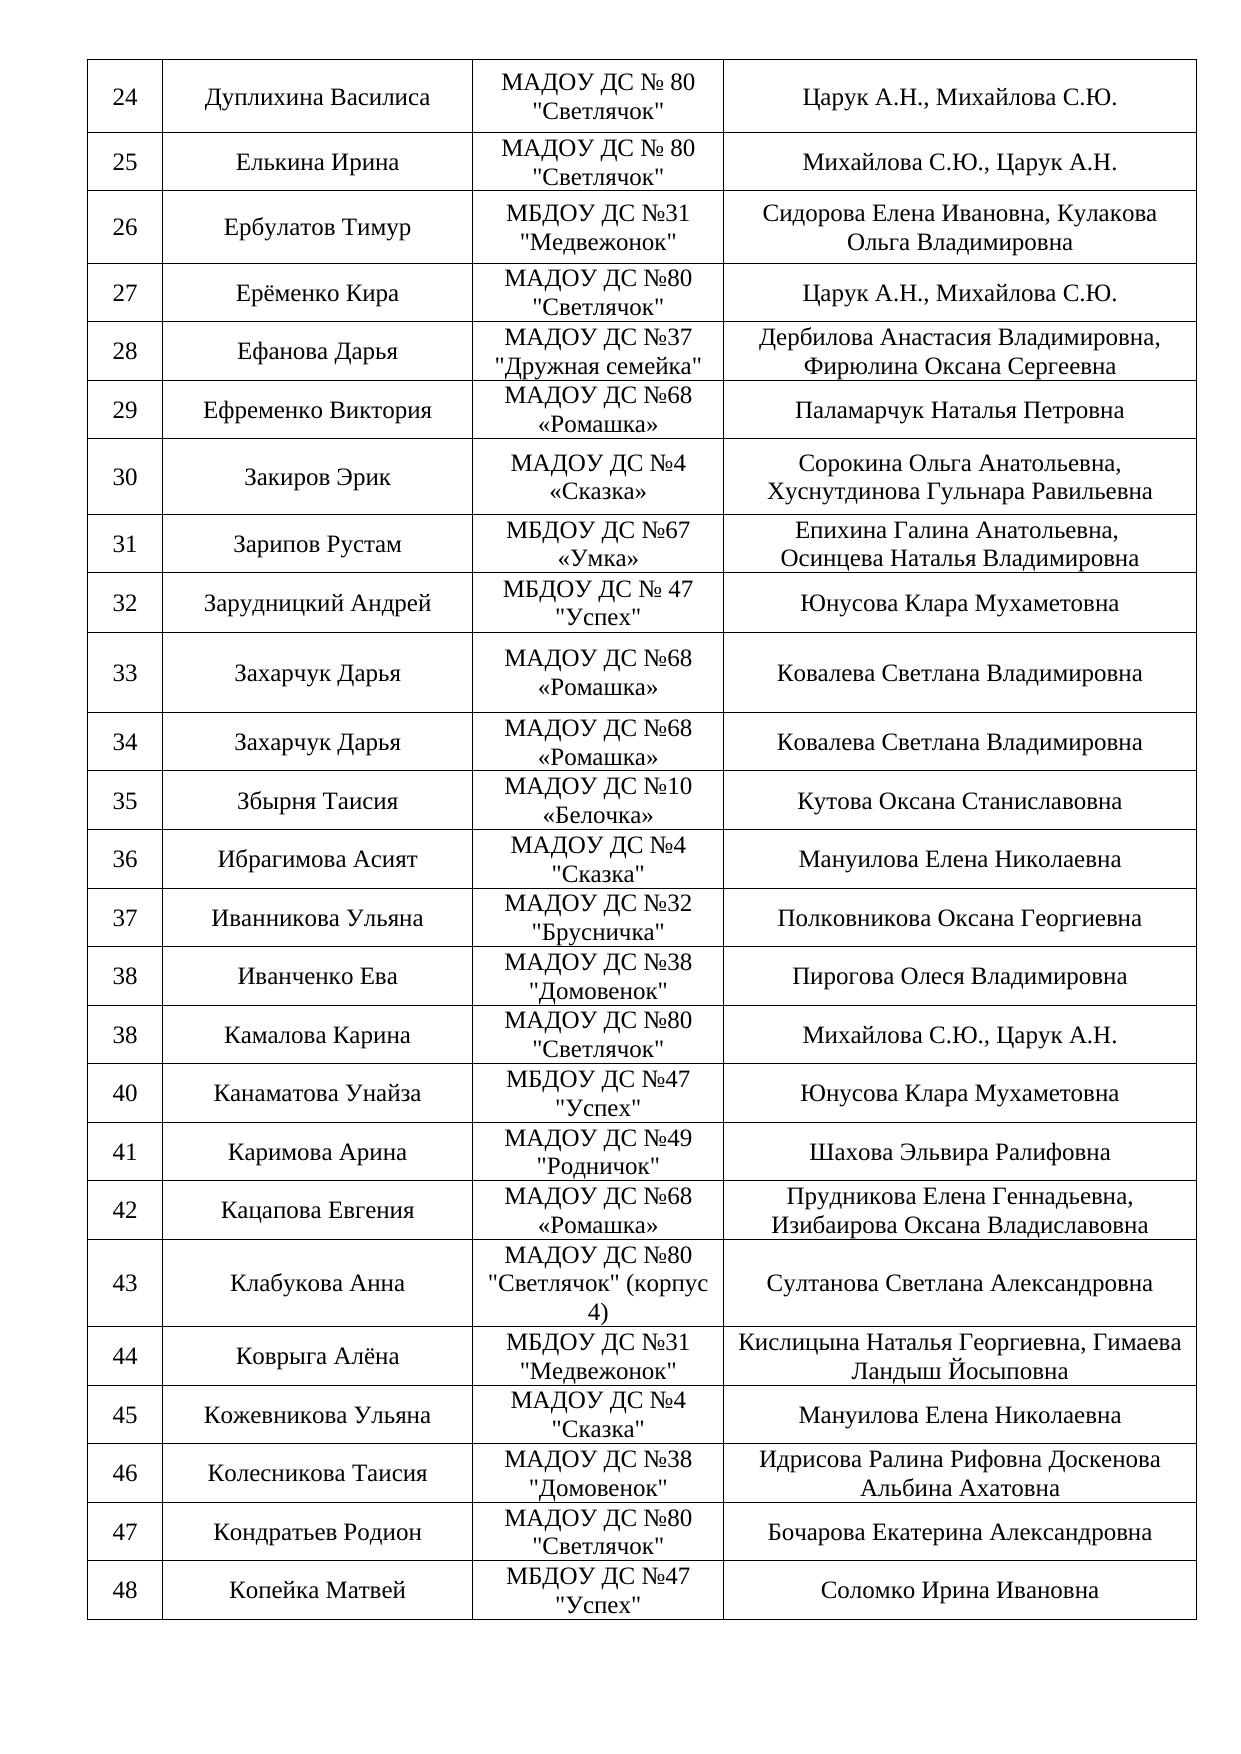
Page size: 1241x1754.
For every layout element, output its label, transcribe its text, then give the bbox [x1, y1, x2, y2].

table_cell Иванченко Ева [163, 947, 472, 1004]
table_cell МБДОУ ДС №47 "Успех" [473, 1561, 723, 1619]
table_cell Ербулатов Тимур [163, 191, 472, 262]
table_cell МАДОУ ДС №68 «Ромашка» [473, 1181, 723, 1239]
table_cell Прудникова Елена Геннадьевна, Изибаирова Оксана Владиславовна [724, 1181, 1196, 1239]
table_cell Полковникова Оксана Георгиевна [724, 889, 1196, 946]
table_cell 45 [88, 1386, 162, 1443]
table_cell Сидорова Елена Ивановна, Кулакова Ольга Владимировна [724, 191, 1196, 262]
table_cell 25 [88, 133, 162, 190]
table_cell МБДОУ ДС №31 "Медвежонок" [473, 1327, 723, 1384]
table_cell Царук А.Н., Михайлова С.Ю. [724, 264, 1196, 321]
table_cell Пирогова Олеся Владимировна [724, 947, 1196, 1004]
table_cell Соломко Ирина Ивановна [724, 1561, 1196, 1619]
table_cell Шахова Эльвира Ралифовна [724, 1123, 1196, 1180]
table_cell Царук А.Н., Михайлова С.Ю. [724, 60, 1196, 132]
table_cell 31 [88, 515, 162, 572]
table_cell Коврыга Алёна [163, 1327, 472, 1384]
table_cell 28 [88, 322, 162, 379]
table_cell Захарчук Дарья [163, 713, 472, 770]
table_cell Захарчук Дарья [163, 633, 472, 712]
table_cell Михайлова С.Ю., Царук А.Н. [724, 133, 1196, 190]
table_cell Ибрагимова Асият [163, 830, 472, 887]
table_cell МАДОУ ДС №80 "Светлячок" [473, 1006, 723, 1063]
table_cell Ефременко Виктория [163, 381, 472, 438]
table_cell Кацапова Евгения [163, 1181, 472, 1239]
table_cell Кутова Оксана Станиславовна [724, 771, 1196, 829]
table_cell Клабукова Анна [163, 1240, 472, 1326]
table_cell МБДОУ ДС №31 "Медвежонок" [473, 191, 723, 262]
table_cell Ефанова Дарья [163, 322, 472, 379]
table_cell МАДОУ ДС №38 "Домовенок" [473, 1444, 723, 1502]
table_cell МАДОУ ДС №4 «Сказка» [473, 439, 723, 514]
table_cell 48 [88, 1561, 162, 1619]
table_cell 32 [88, 573, 162, 632]
table_cell Ковалева Светлана Владимировна [724, 713, 1196, 770]
table_cell Мануилова Елена Николаевна [724, 830, 1196, 887]
table_cell Камалова Карина [163, 1006, 472, 1063]
table_cell Колесникова Таисия [163, 1444, 472, 1502]
table_cell МАДОУ ДС №68 «Ромашка» [473, 381, 723, 438]
table_cell МАДОУ ДС №4 "Сказка" [473, 830, 723, 887]
table_cell 44 [88, 1327, 162, 1384]
table_cell Ковалева Светлана Владимировна [724, 633, 1196, 712]
table_cell Паламарчук Наталья Петровна [724, 381, 1196, 438]
table_cell МАДОУ ДС №37 "Дружная семейка" [473, 322, 723, 379]
table_cell МАДОУ ДС №4 "Сказка" [473, 1386, 723, 1443]
table_cell 40 [88, 1064, 162, 1122]
table_cell МБДОУ ДС № 47 "Успех" [473, 573, 723, 632]
table_cell 33 [88, 633, 162, 712]
table_cell 27 [88, 264, 162, 321]
table_cell Кожевникова Ульяна [163, 1386, 472, 1443]
table_cell Ерёменко Кира [163, 264, 472, 321]
table_cell Михайлова С.Ю., Царук А.Н. [724, 1006, 1196, 1063]
table_cell Кислицына Наталья Георгиевна, Гимаева Ландыш Йосыповна [724, 1327, 1196, 1384]
table_cell Дербилова Анастасия Владимировна, Фирюлина Оксана Сергеевна [724, 322, 1196, 379]
table_cell 30 [88, 439, 162, 514]
table_cell Мануилова Елена Николаевна [724, 1386, 1196, 1443]
table_cell Зарипов Рустам [163, 515, 472, 572]
table_cell 38 [88, 947, 162, 1004]
table_cell МАДОУ ДС №10 «Белочка» [473, 771, 723, 829]
table_cell Дуплихина Василиса [163, 60, 472, 132]
table_cell Копейка Матвей [163, 1561, 472, 1619]
table_cell МАДОУ ДС № 80 "Светлячок" [473, 133, 723, 190]
table_cell 47 [88, 1503, 162, 1560]
table_cell Канаматова Унайза [163, 1064, 472, 1122]
table_cell 38 [88, 1006, 162, 1063]
table_cell 34 [88, 713, 162, 770]
table_cell МАДОУ ДС №68 «Ромашка» [473, 633, 723, 712]
table_cell Елькина Ирина [163, 133, 472, 190]
table_cell МАДОУ ДС №38 "Домовенок" [473, 947, 723, 1004]
table_cell МАДОУ ДС №68 «Ромашка» [473, 713, 723, 770]
table_cell МАДОУ ДС №80 "Светлячок" (корпус 4) [473, 1240, 723, 1326]
table_cell Юнусова Клара Мухаметовна [724, 1064, 1196, 1122]
table_cell 42 [88, 1181, 162, 1239]
table_cell 35 [88, 771, 162, 829]
table_cell МАДОУ ДС №32 "Брусничка" [473, 889, 723, 946]
table_cell Кондратьев Родион [163, 1503, 472, 1560]
table_cell 24 [88, 60, 162, 132]
table_cell Збырня Таисия [163, 771, 472, 829]
table_cell 29 [88, 381, 162, 438]
table_cell МБДОУ ДС №47 "Успех" [473, 1064, 723, 1122]
table_cell Юнусова Клара Мухаметовна [724, 573, 1196, 632]
table_cell Закиров Эрик [163, 439, 472, 514]
table_cell Сорокина Ольга Анатольевна, Хуснутдинова Гульнара Равильевна [724, 439, 1196, 514]
table_cell МАДОУ ДС №49 "Родничок" [473, 1123, 723, 1180]
table_cell МАДОУ ДС №80 "Светлячок" [473, 1503, 723, 1560]
table_cell 41 [88, 1123, 162, 1180]
table_cell Иванникова Ульяна [163, 889, 472, 946]
table_cell 26 [88, 191, 162, 262]
table_cell МБДОУ ДС №67 «Умка» [473, 515, 723, 572]
table_cell 36 [88, 830, 162, 887]
table_cell 46 [88, 1444, 162, 1502]
table_cell Бочарова Екатерина Александровна [724, 1503, 1196, 1560]
table_cell МАДОУ ДС № 80 "Светлячок" [473, 60, 723, 132]
table_cell Султанова Светлана Александровна [724, 1240, 1196, 1326]
table_cell Идрисова Ралина Рифовна Доскенова Альбина Ахатовна [724, 1444, 1196, 1502]
table_cell Зарудницкий Андрей [163, 573, 472, 632]
table_cell Епихина Галина Анатольевна, Осинцева Наталья Владимировна [724, 515, 1196, 572]
table_cell 37 [88, 889, 162, 946]
table_cell Каримова Арина [163, 1123, 472, 1180]
table_cell 43 [88, 1240, 162, 1326]
table_cell МАДОУ ДС №80 "Светлячок" [473, 264, 723, 321]
